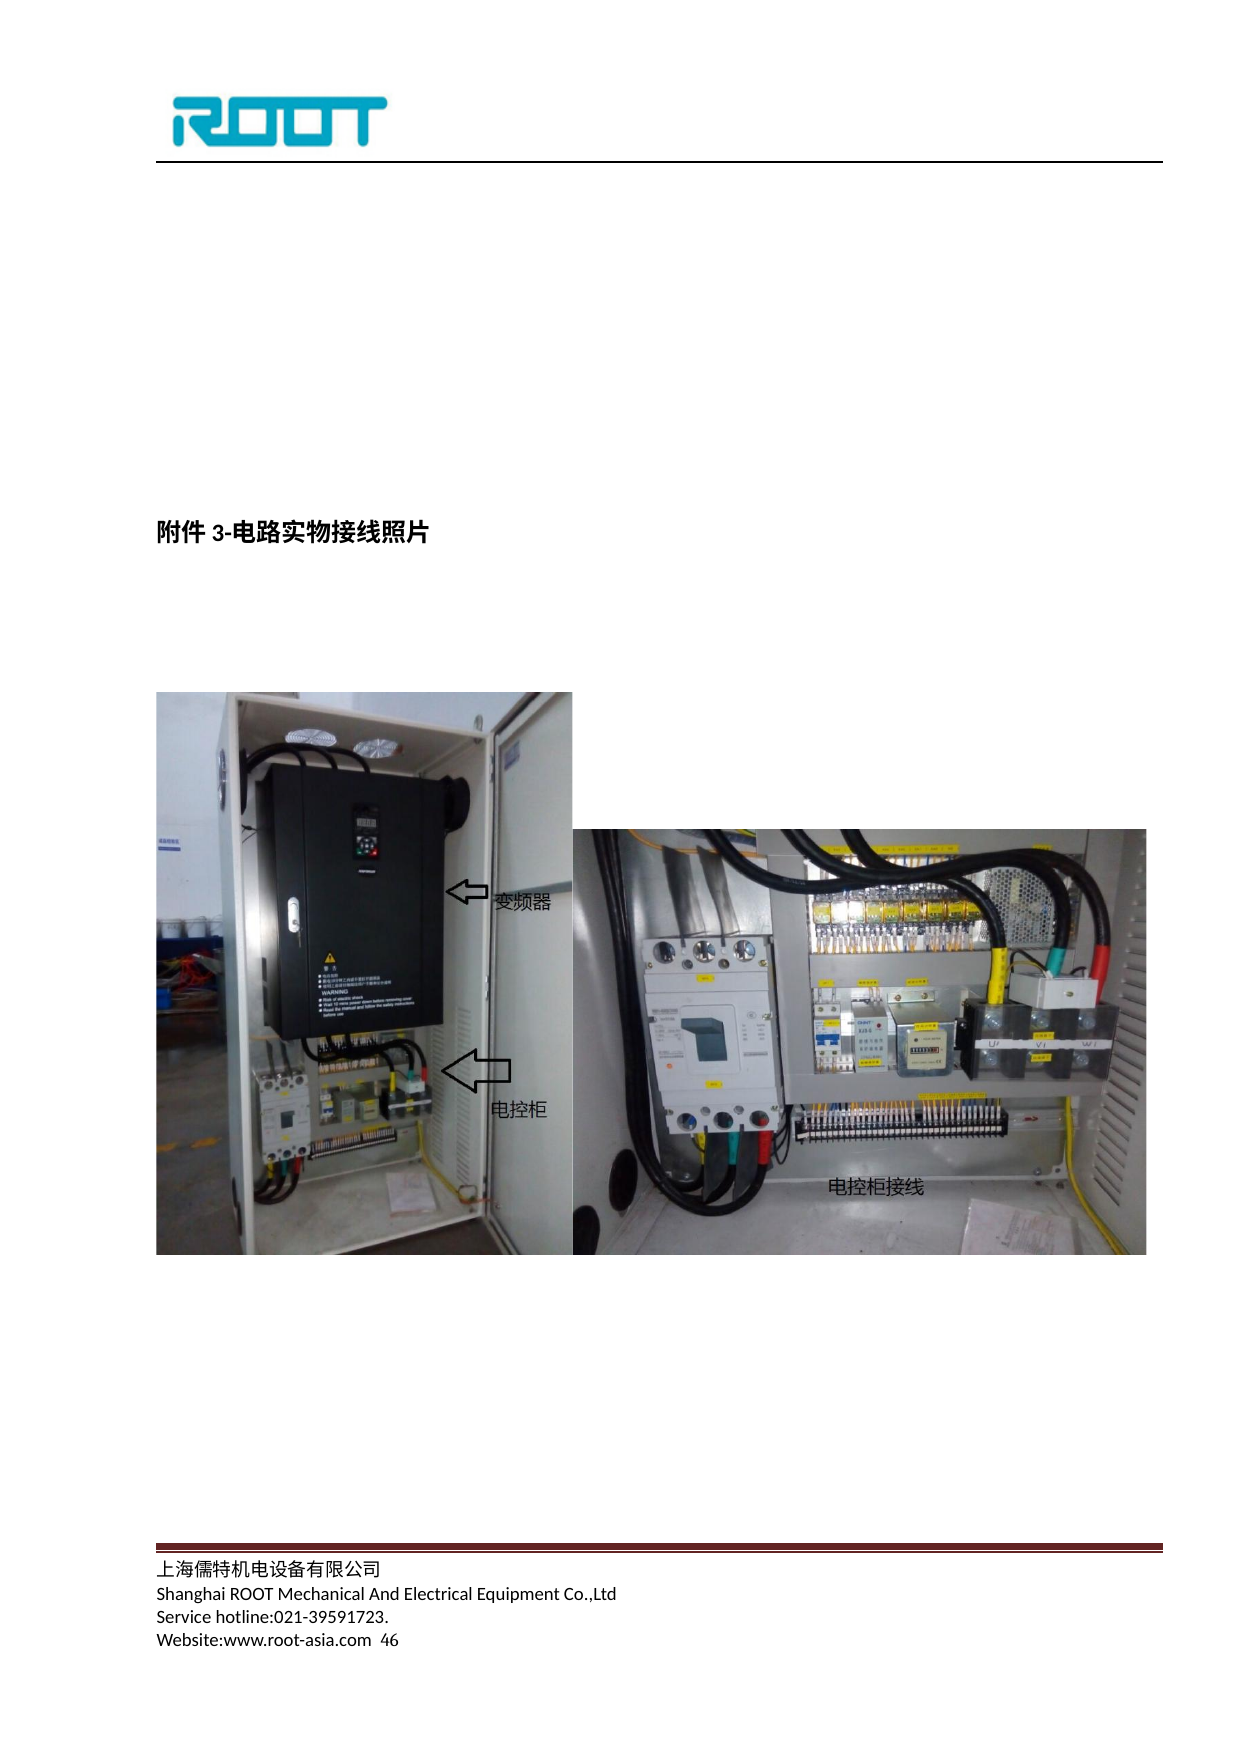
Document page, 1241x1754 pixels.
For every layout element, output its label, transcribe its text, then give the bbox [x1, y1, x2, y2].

picture [156, 692, 1147, 1255]
picture [156, 88, 396, 159]
subtitle 附件3-电路实物接线照片 [156, 498, 1163, 563]
